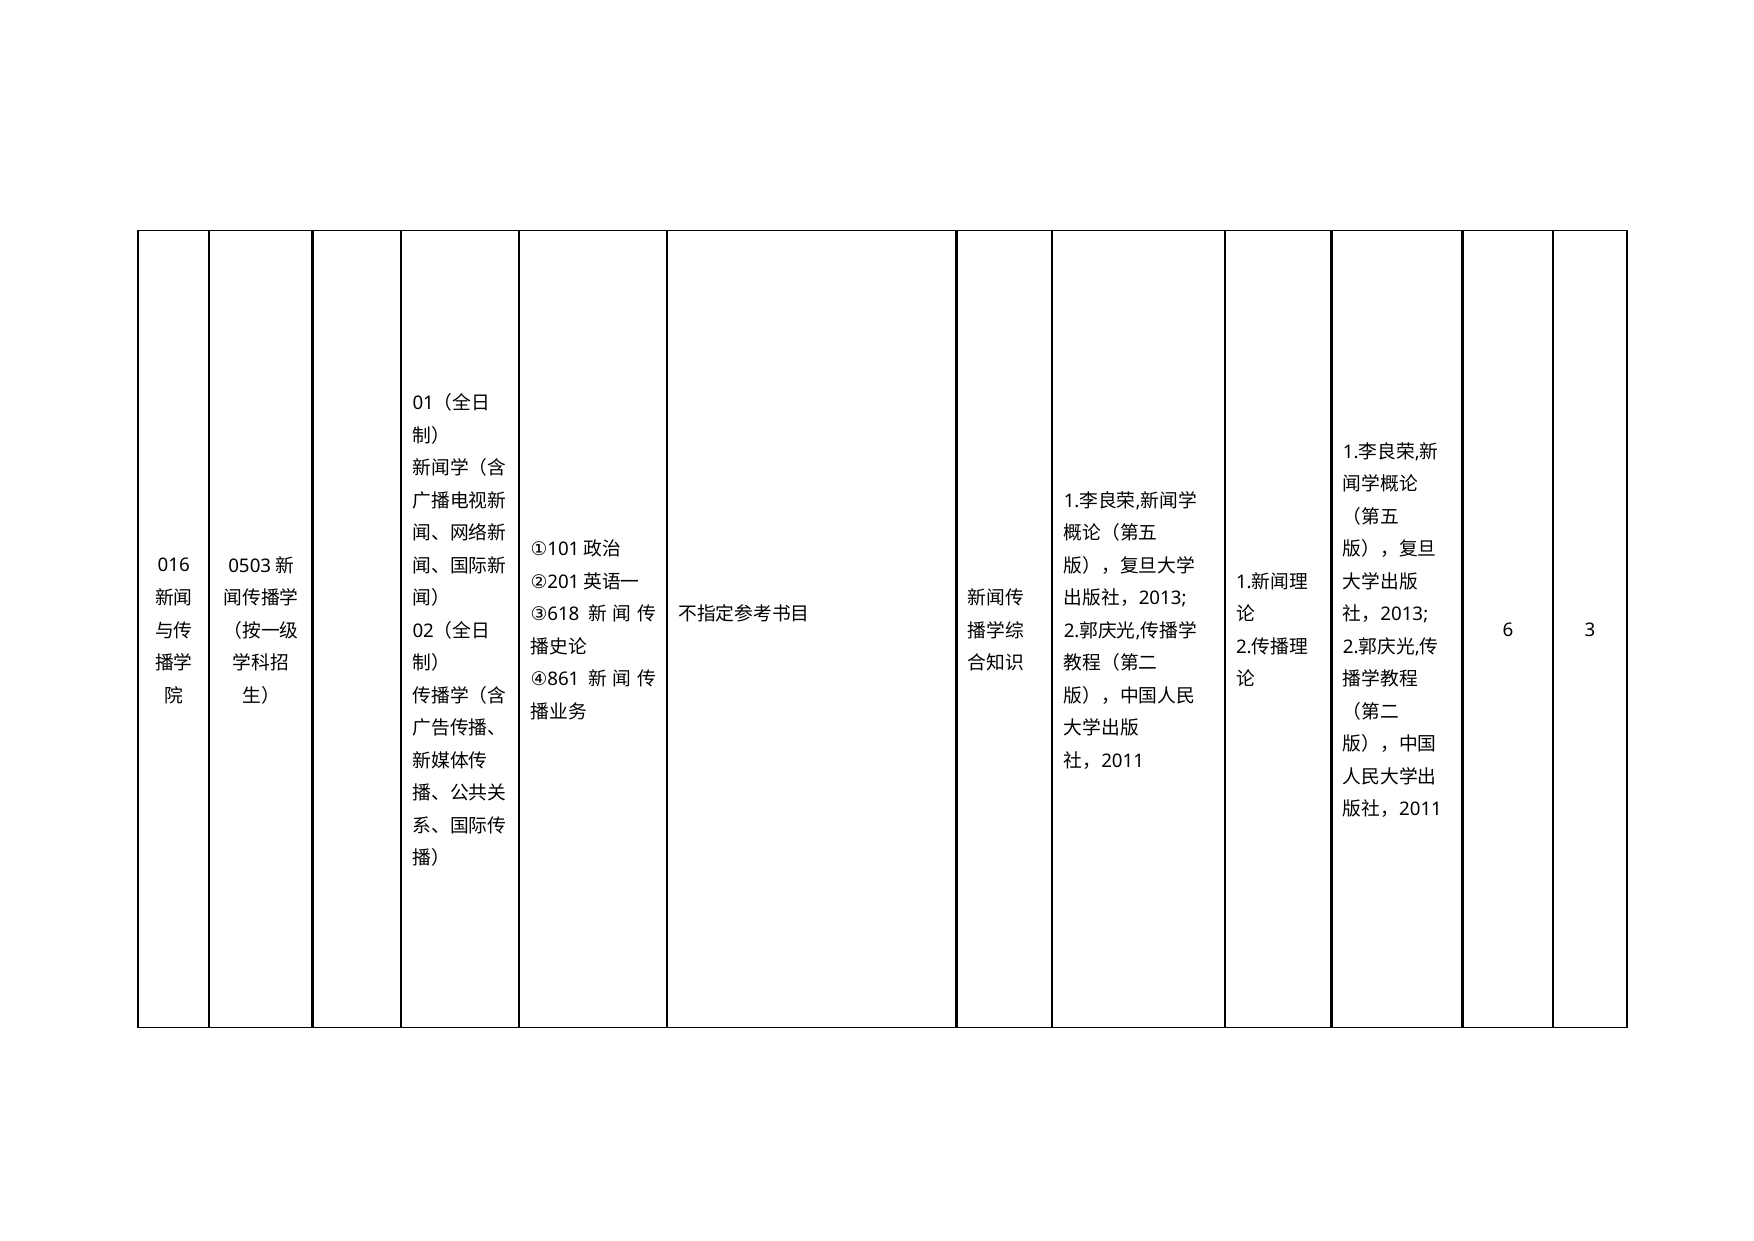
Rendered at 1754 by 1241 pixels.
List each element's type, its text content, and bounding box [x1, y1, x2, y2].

table_header ①101政治 ②201英语一 ③618新闻传播史论 ④861新闻传播业务 [520, 231, 666, 1027]
table_header 新闻传播学综合知识 [958, 231, 1051, 1027]
table_header 3 [1554, 231, 1626, 1027]
table_header [314, 231, 400, 1027]
table_header 1.李良荣,新闻学概论（第五版），复旦大学出版社，2013; 2.郭庆光,传播学教程（第二版），中国人民大学出版社，2011 [1053, 231, 1224, 1027]
table_header 0503新闻传播学（按一级学科招生） [210, 231, 311, 1027]
table_header 01（全日制） 新闻学（含广播电视新闻、网络新闻、国际新闻） 02（全日制） 传播学（含广告传播、新媒体传播、公共关系、国际传播） [402, 231, 518, 1027]
table_header 016 新闻与传播学院 [139, 231, 208, 1027]
table_header 6 [1464, 231, 1552, 1027]
table_header 1.李良荣,新闻学概论（第五版），复旦大学出版社，2013; 2.郭庆光,传播学教程（第二版），中国人民大学出版社，2011 [1333, 231, 1461, 1027]
table_header 1.新闻理论 2.传播理论 [1226, 231, 1330, 1027]
table_header 不指定参考书目 [668, 231, 955, 1027]
